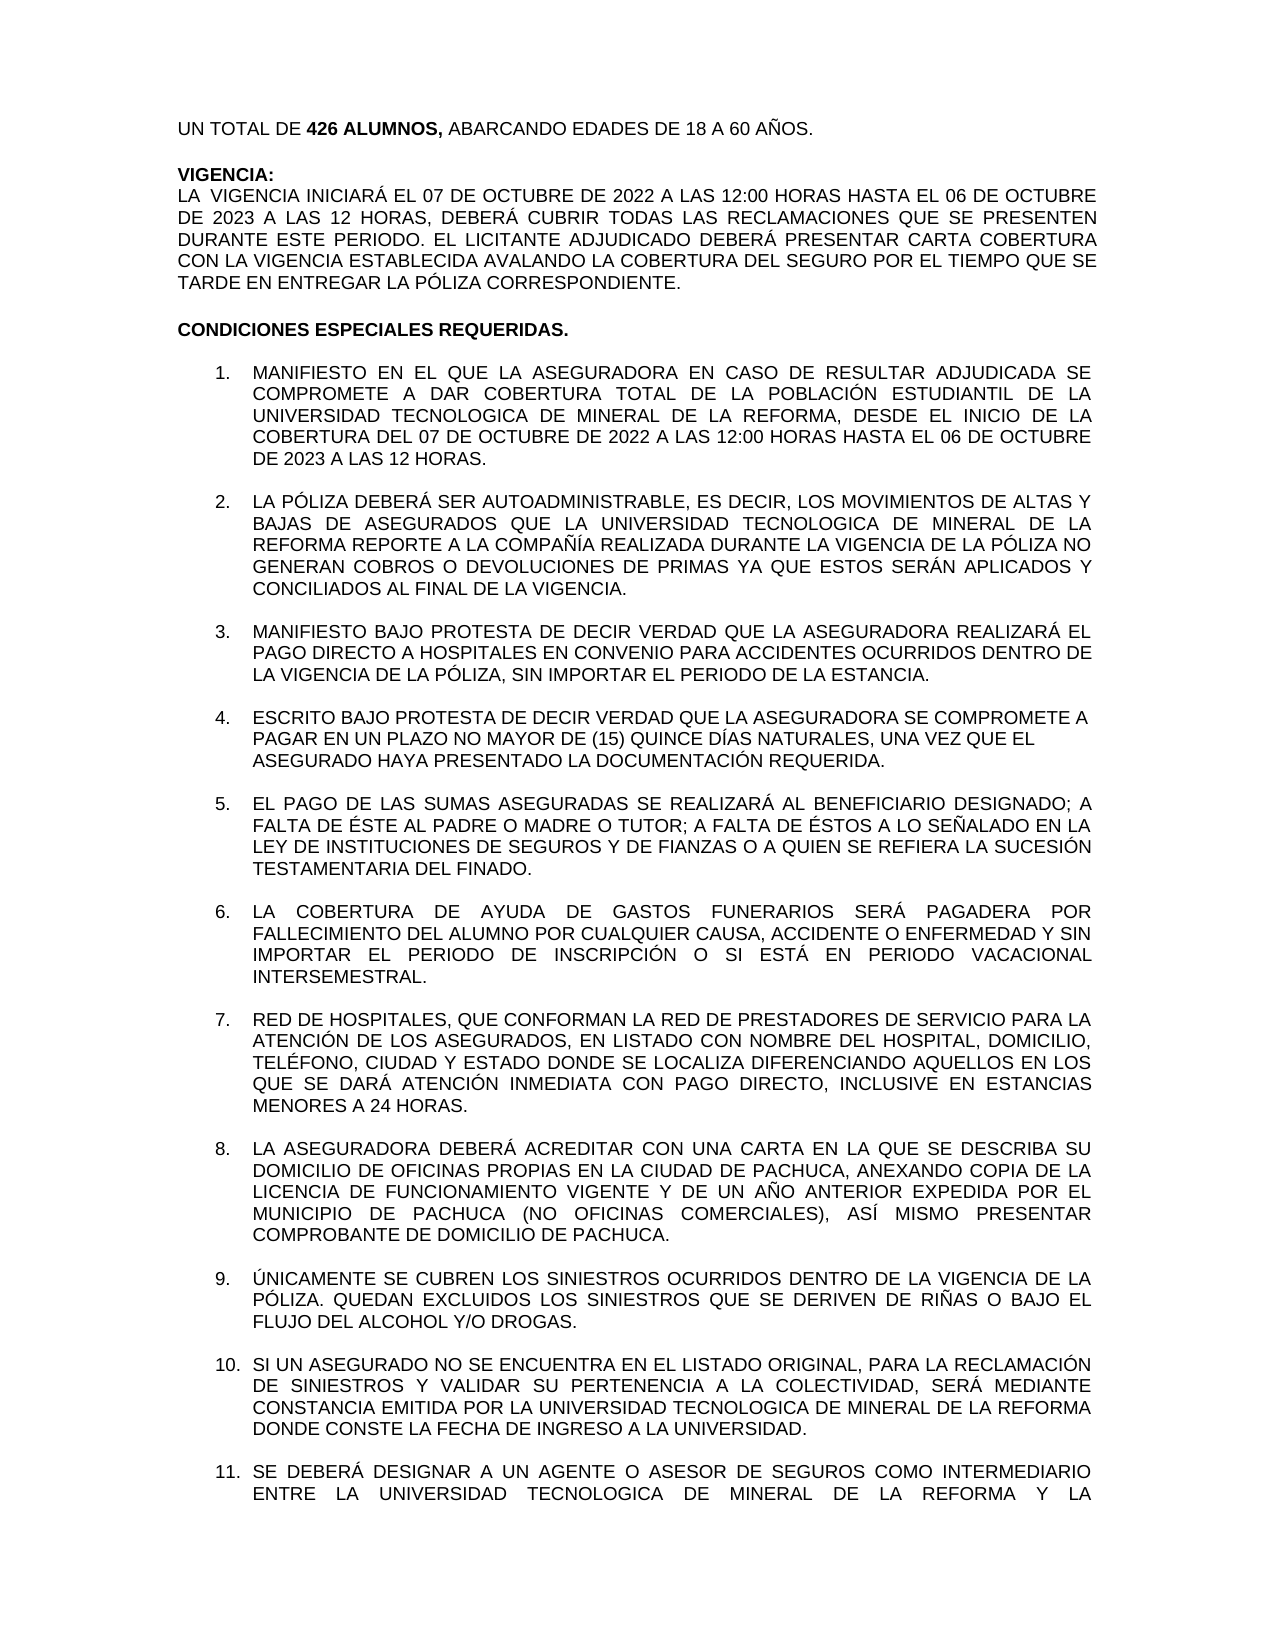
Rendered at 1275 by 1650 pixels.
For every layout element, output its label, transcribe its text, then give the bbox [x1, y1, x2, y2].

list LA PÓLIZA DEBERÁ SER AUTOADMINISTRABLE, ES DECIR, LOS MOVIMIENTOS DE ALTAS Y BAJAS DE ASEGURADOS QUE LA UNIVERSIDAD TECNOLOGICA DE MINERAL DE LA REFORMA REPORTE A LA COMPAÑÍA REALIZADA DURANTE LA VIGENCIA DE LA PÓLIZA NO GENERAN COBROS O DEVOLUCIONES DE PRIMAS YA QUE ESTOS SERÁN APLICADOS Y CONCILIADOS AL FINAL DE LA VIGENCIA. [215, 491, 1093, 599]
list SI UN ASEGURADO NO SE ENCUENTRA EN EL LISTADO ORIGINAL, PARA LA RECLAMACIÓN DE SINIESTROS Y VALIDAR SU PERTENENCIA A LA COLECTIVIDAD, SERÁ MEDIANTE CONSTANCIA EMITIDA POR LA UNIVERSIDAD TECNOLOGICA DE MINERAL DE LA REFORMA DONDE CONSTE LA FECHA DE INGRESO A LA UNIVERSIDAD. [215, 1353, 1093, 1440]
list LA ASEGURADORA DEBERÁ ACREDITAR CON UNA CARTA EN LA QUE SE DESCRIBA SU DOMICILIO DE OFICINAS PROPIAS EN LA CIUDAD DE PACHUCA, ANEXANDO COPIA DE LA LICENCIA DE FUNCIONAMIENTO VIGENTE Y DE UN AÑO ANTERIOR EXPEDIDA POR EL MUNICIPIO DE PACHUCA (NO OFICINAS COMERCIALES), ASÍ MISMO PRESENTAR COMPROBANTE DE DOMICILIO DE PACHUCA. [215, 1138, 1093, 1246]
text CONDICIONES ESPECIALES REQUERIDAS. [177, 318, 1088, 340]
list ÚNICAMENTE SE CUBREN LOS SINIESTROS OCURRIDOS DENTRO DE LA VIGENCIA DE LA PÓLIZA. QUEDAN EXCLUIDOS LOS SINIESTROS QUE SE DERIVEN DE RIÑAS O BAJO EL FLUJO DEL ALCOHOL Y/O DROGAS. [215, 1267, 1093, 1332]
list MANIFIESTO EN EL QUE LA ASEGURADORA EN CASO DE RESULTAR ADJUDICADA SE COMPROMETE A DAR COBERTURA TOTAL DE LA POBLACIÓN ESTUDIANTIL DE LA UNIVERSIDAD TECNOLOGICA DE MINERAL DE LA REFORMA, DESDE EL INICIO DE LA COBERTURA DEL 07 DE OCTUBRE DE 2022 A LAS 12:00 HORAS HASTA EL 06 DE OCTUBRE DE 2023 A LAS 12 HORAS. [215, 362, 1093, 469]
text LA VIGENCIA INICIARÁ EL 07 DE OCTUBRE DE 2022 A LAS 12:00 HORAS HASTA EL 06 DE OCTUBRE DE 2023 A LAS 12 HORAS, DEBERÁ CUBRIR TODAS LAS RECLAMACIONES QUE SE PRESENTEN DURANTE ESTE PERIODO. EL LICITANTE ADJUDICADO DEBERÁ PRESENTAR CARTA COBERTURA CON LA VIGENCIA ESTABLECIDA AVALANDO LA COBERTURA DEL SEGURO POR EL TIEMPO QUE SE TARDE EN ENTREGAR LA PÓLIZA CORRESPONDIENTE. [177, 185, 1098, 293]
list MANIFIESTO BAJO PROTESTA DE DECIR VERDAD QUE LA ASEGURADORA REALIZARÁ EL PAGO DIRECTO A HOSPITALES EN CONVENIO PARA ACCIDENTES OCURRIDOS DENTRO DE LA VIGENCIA DE LA PÓLIZA, SIN IMPORTAR EL PERIODO DE LA ESTANCIA. [215, 620, 1093, 685]
list RED DE HOSPITALES, QUE CONFORMAN LA RED DE PRESTADORES DE SERVICIO PARA LA ATENCIÓN DE LOS ASEGURADOS, EN LISTADO CON NOMBRE DEL HOSPITAL, DOMICILIO, TELÉFONO, CIUDAD Y ESTADO DONDE SE LOCALIZA DIFERENCIANDO AQUELLOS EN LOS QUE SE DARÁ ATENCIÓN INMEDIATA CON PAGO DIRECTO, INCLUSIVE EN ESTANCIAS MENORES A 24 HORAS. [215, 1008, 1093, 1116]
list ESCRITO BAJO PROTESTA DE DECIR VERDAD QUE LA ASEGURADORA SE COMPROMETE A PAGAR EN UN PLAZO NO MAYOR DE (15) QUINCE DÍAS NATURALES, UNA VEZ QUE EL ASEGURADO HAYA PRESENTADO LA DOCUMENTACIÓN REQUERIDA. [215, 707, 1098, 771]
text VIGENCIA: [177, 164, 1098, 185]
list LA COBERTURA DE AYUDA DE GASTOS FUNERARIOS SERÁ PAGADERA POR FALLECIMIENTO DEL ALUMNO POR CUALQUIER CAUSA, ACCIDENTE O ENFERMEDAD Y SIN IMPORTAR EL PERIODO DE INSCRIPCIÓN O SI ESTÁ EN PERIODO VACACIONAL INTERSEMESTRAL. [215, 901, 1093, 987]
text UN TOTAL DE 426 ALUMNOS, ABARCANDO EDADES DE 18 A 60 AÑOS. [177, 118, 1098, 140]
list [215, 1461, 1093, 1504]
list EL PAGO DE LAS SUMAS ASEGURADAS SE REALIZARÁ AL BENEFICIARIO DESIGNADO; A FALTA DE ÉSTE AL PADRE O MADRE O TUTOR; A FALTA DE ÉSTOS A LO SEÑALADO EN LA LEY DE INSTITUCIONES DE SEGUROS Y DE FIANZAS O A QUIEN SE REFIERA LA SUCESIÓN TESTAMENTARIA DEL FINADO. [215, 793, 1093, 879]
